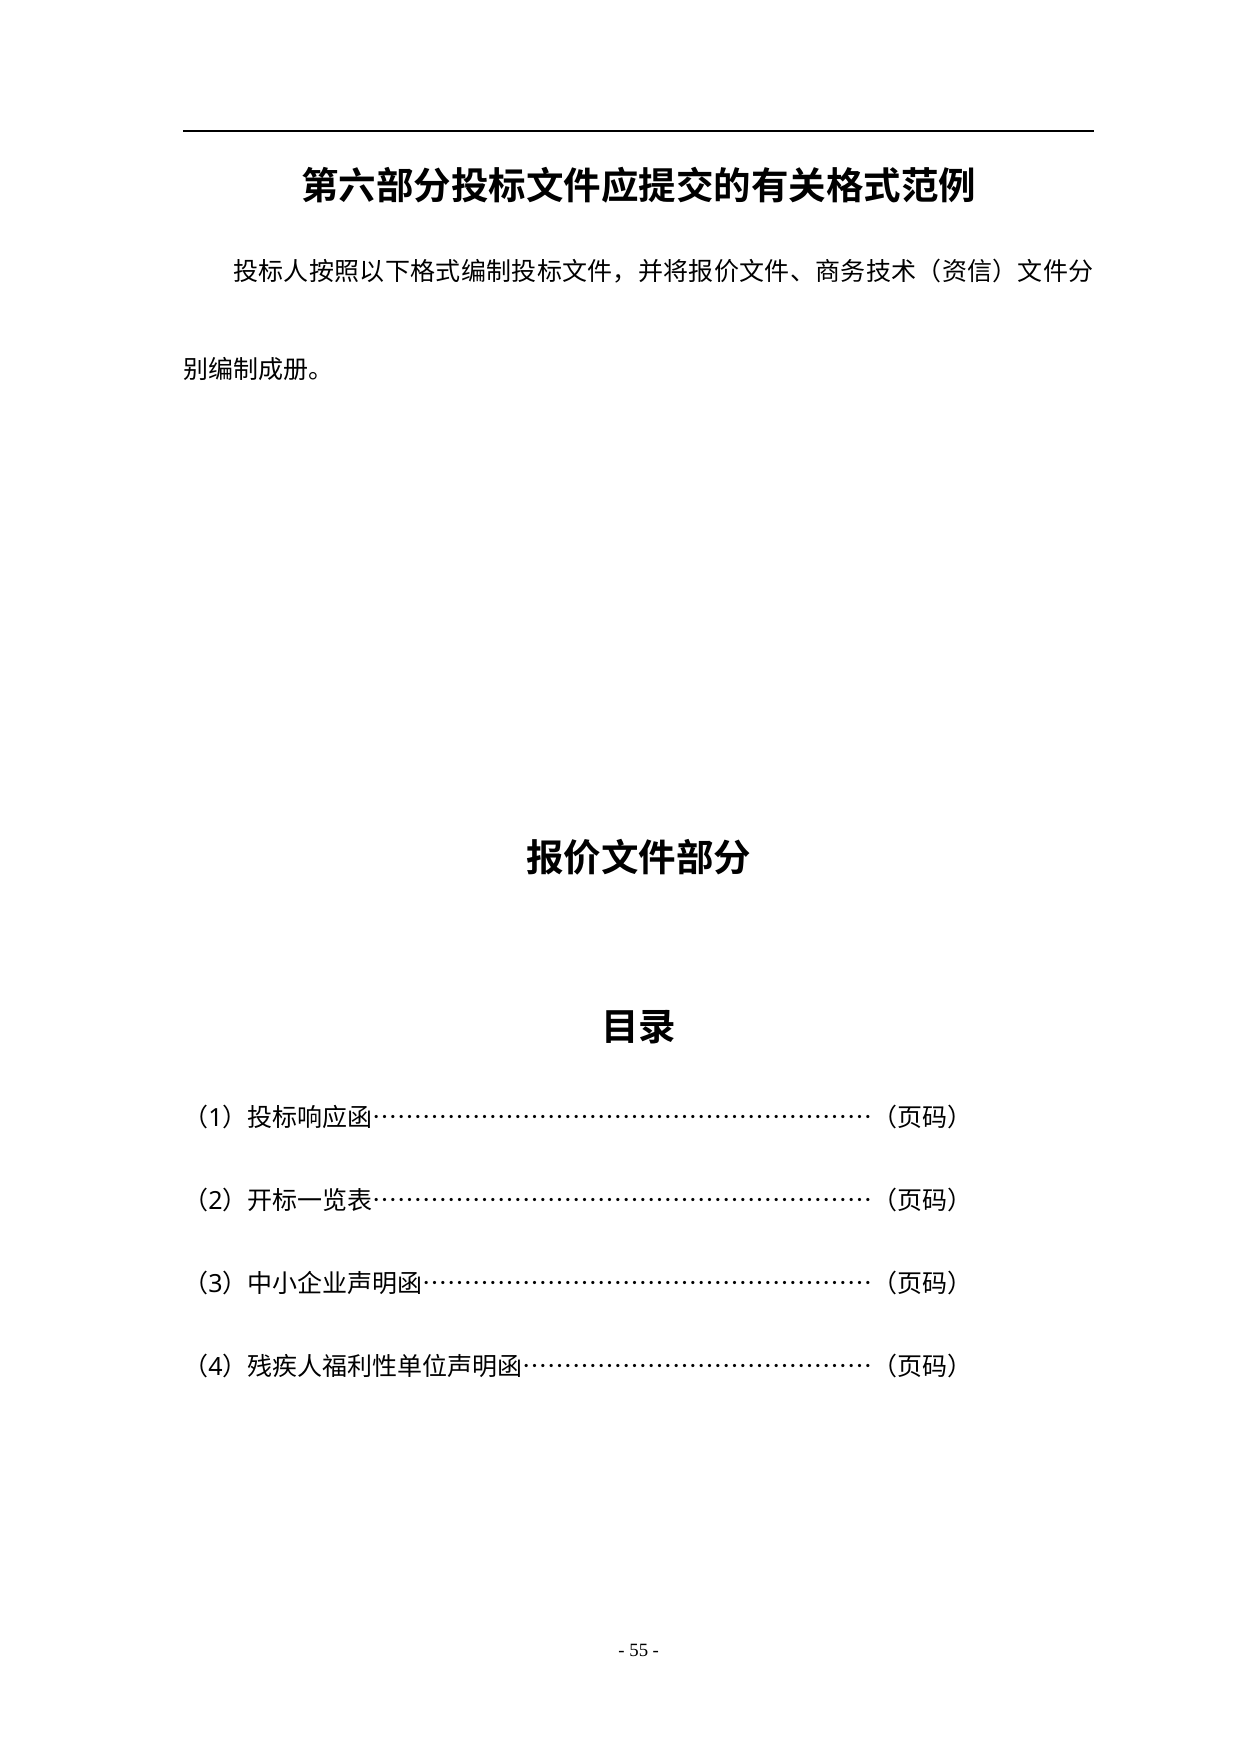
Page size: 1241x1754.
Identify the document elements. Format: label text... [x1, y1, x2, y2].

text （1）投标响应函……………………………………………………（页码） [183, 1083, 1094, 1148]
text 第六部分投标文件应提交的有关格式范例 [183, 156, 1094, 210]
text （3）中小企业声明函………………………………………………（页码） [183, 1249, 1094, 1314]
text （4）残疾人福利性单位声明函……………………………………（页码） [183, 1332, 1094, 1397]
text 报价文件部分 [183, 828, 1094, 882]
text 投标人按照以下格式编制投标文件，并将报价文件、商务技术（资信）文件分别编制成册。 [183, 237, 1094, 400]
text 目录 [183, 991, 1094, 1056]
text （2）开标一览表……………………………………………………（页码） [183, 1166, 1094, 1231]
